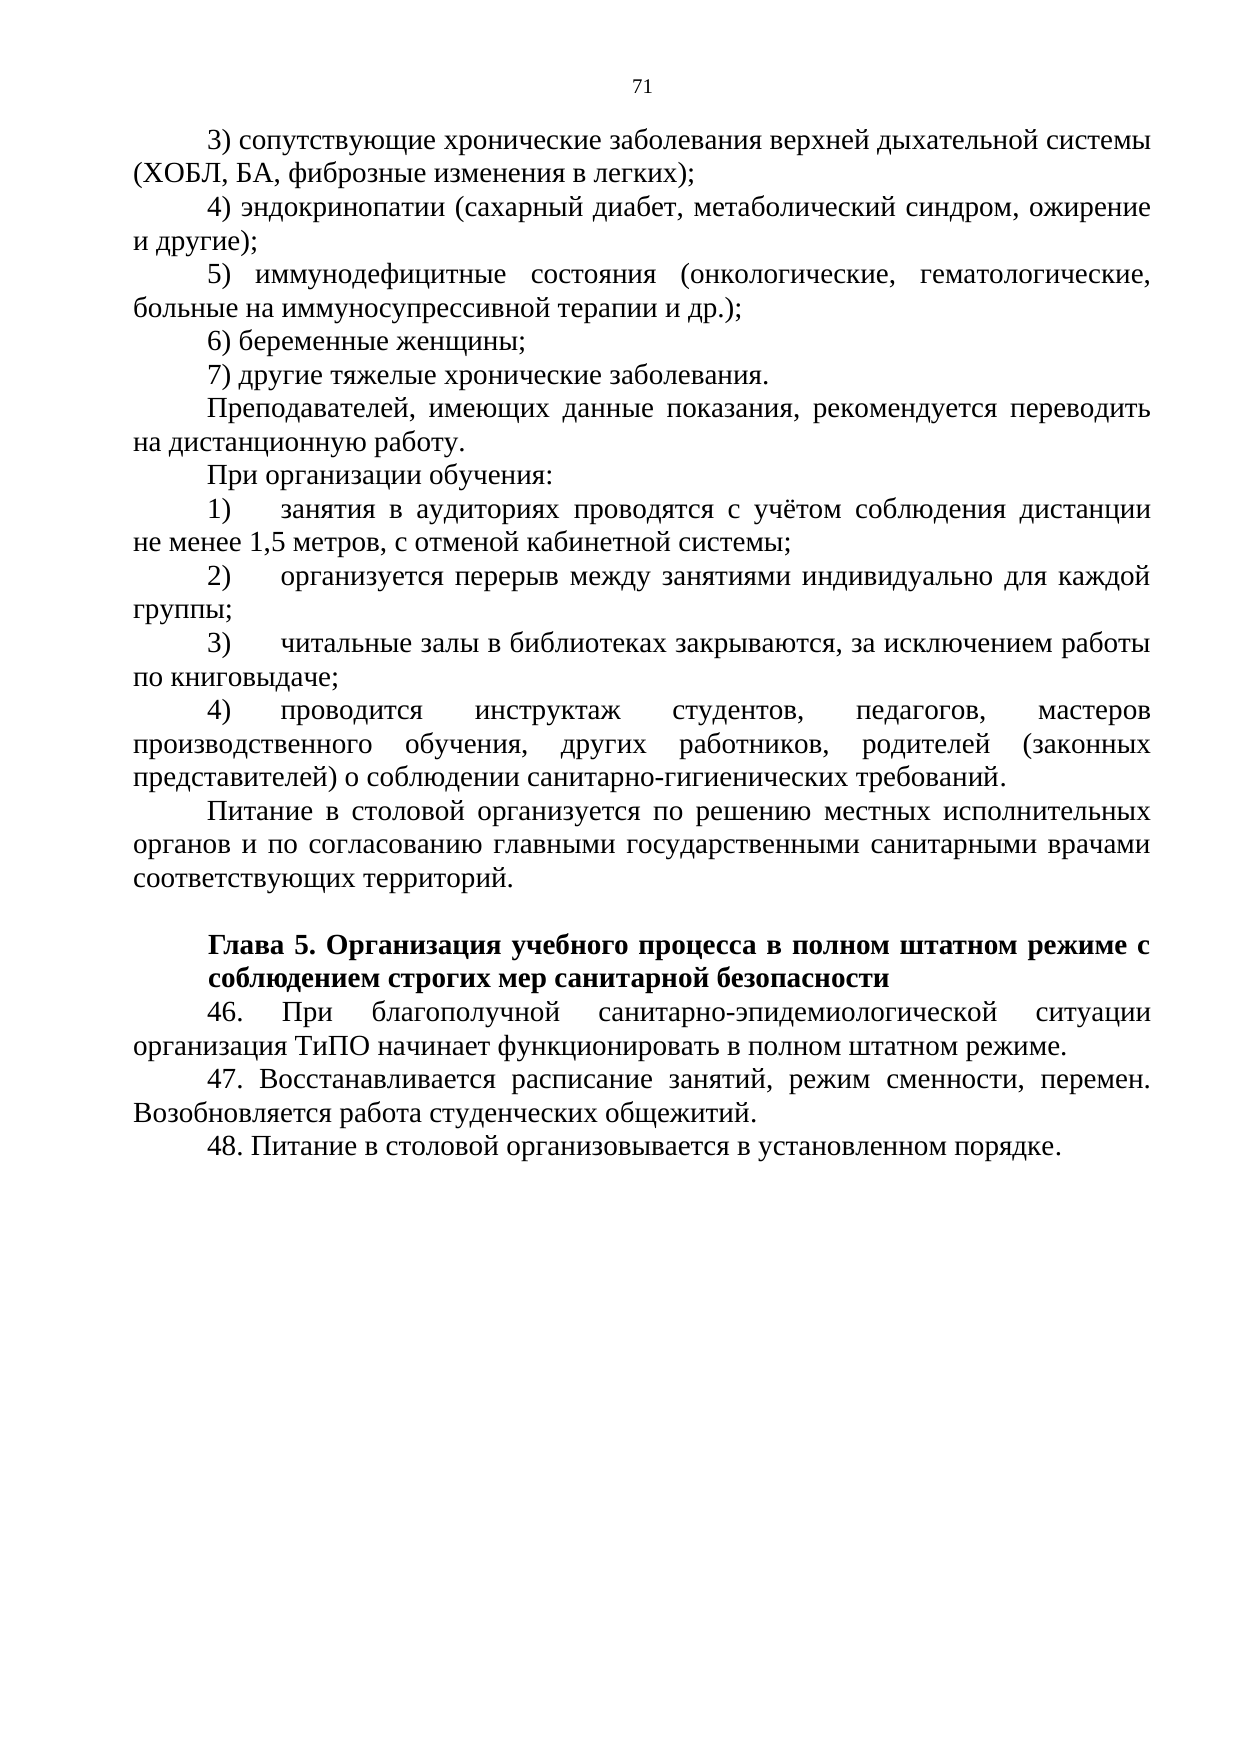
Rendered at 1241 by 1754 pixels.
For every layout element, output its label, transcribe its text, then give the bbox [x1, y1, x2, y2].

list проводится инструктаж студентов, педагогов, мастеров производственного обучения, других работников, родителей (законных представителей) о соблюдении санитарно-гигиенических требований. [133, 692, 1152, 793]
text Питание в столовой организуется по решению местных исполнительных органов и по согласованию главными государственными санитарными врачами соответствующих территорий. [133, 793, 1152, 893]
list читальные залы в библиотеках закрываются, за исключением работы по книговыдаче; [133, 625, 1152, 692]
list организуется перерыв между занятиями индивидуально для каждой группы; [133, 558, 1152, 625]
text 3) сопутствующие хронические заболевания верхней дыхательной системы (ХОБЛ, БА, фиброзные изменения в легких); [133, 122, 1152, 189]
text 48. Питание в столовой организовывается в установленном порядке. [133, 1128, 1152, 1162]
text Глава 5. Организация учебного процесса в полном штатном режиме с соблюдением строгих мер санитарной безопасности [208, 927, 1152, 994]
text Преподавателей, имеющих данные показания, рекомендуется переводить на дистанционную работу. [133, 390, 1152, 457]
text 5) иммунодефицитные состояния (онкологические, гематологические, больные на иммуносупрессивной терапии и др.); [133, 256, 1152, 323]
text 47. Восстанавливается расписание занятий, режим сменности, перемен. Возобновляется работа студенческих общежитий. [133, 1061, 1152, 1128]
text 7) другие тяжелые хронические заболевания. [133, 357, 1152, 390]
text 6) беременные женщины; [133, 323, 1152, 357]
list занятия в аудиториях проводятся с учётом соблюдения дистанции не менее 1,5 метров, с отменой кабинетной системы; [133, 491, 1152, 558]
text При организации обучения: [133, 457, 1152, 491]
text 46. При благополучной санитарно-эпидемиологической ситуации организация ТиПО начинает функционировать в полном штатном режиме. [133, 994, 1152, 1061]
text 4) эндокринопатии (сахарный диабет, метаболический синдром, ожирение и другие); [133, 189, 1152, 256]
